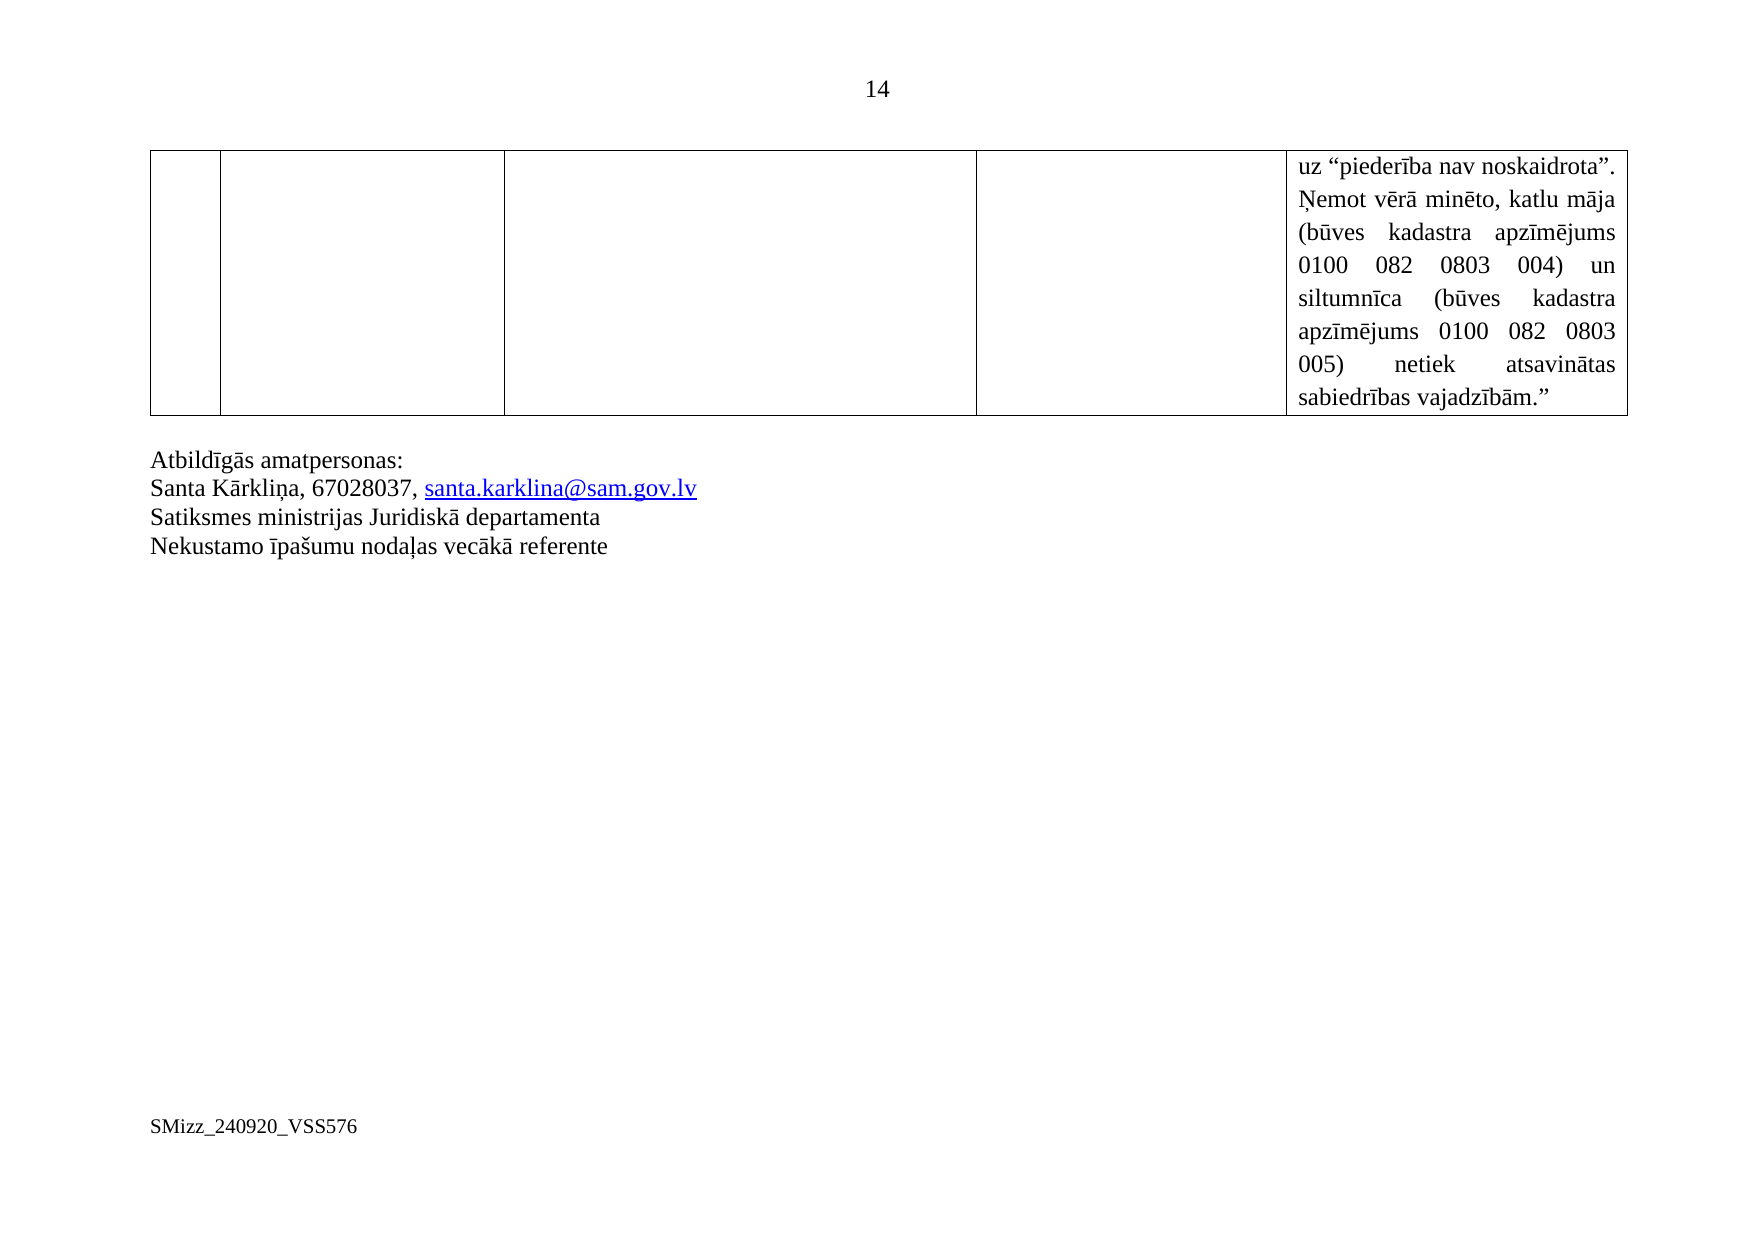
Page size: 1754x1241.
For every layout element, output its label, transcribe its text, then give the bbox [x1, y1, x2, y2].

text Nekustamo īpašumu nodaļas vecākā referente [150, 531, 1604, 560]
text Santa Kārkliņa, 67028037, santa.karklina@sam.gov.lv [150, 473, 1604, 502]
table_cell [505, 151, 976, 415]
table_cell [221, 151, 504, 415]
text Satiksmes ministrijas Juridiskā departamenta [150, 502, 1604, 531]
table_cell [1287, 151, 1627, 415]
text Atbildīgās amatpersonas: [150, 445, 1604, 473]
table_cell 4. [151, 151, 220, 415]
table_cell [977, 151, 1286, 415]
